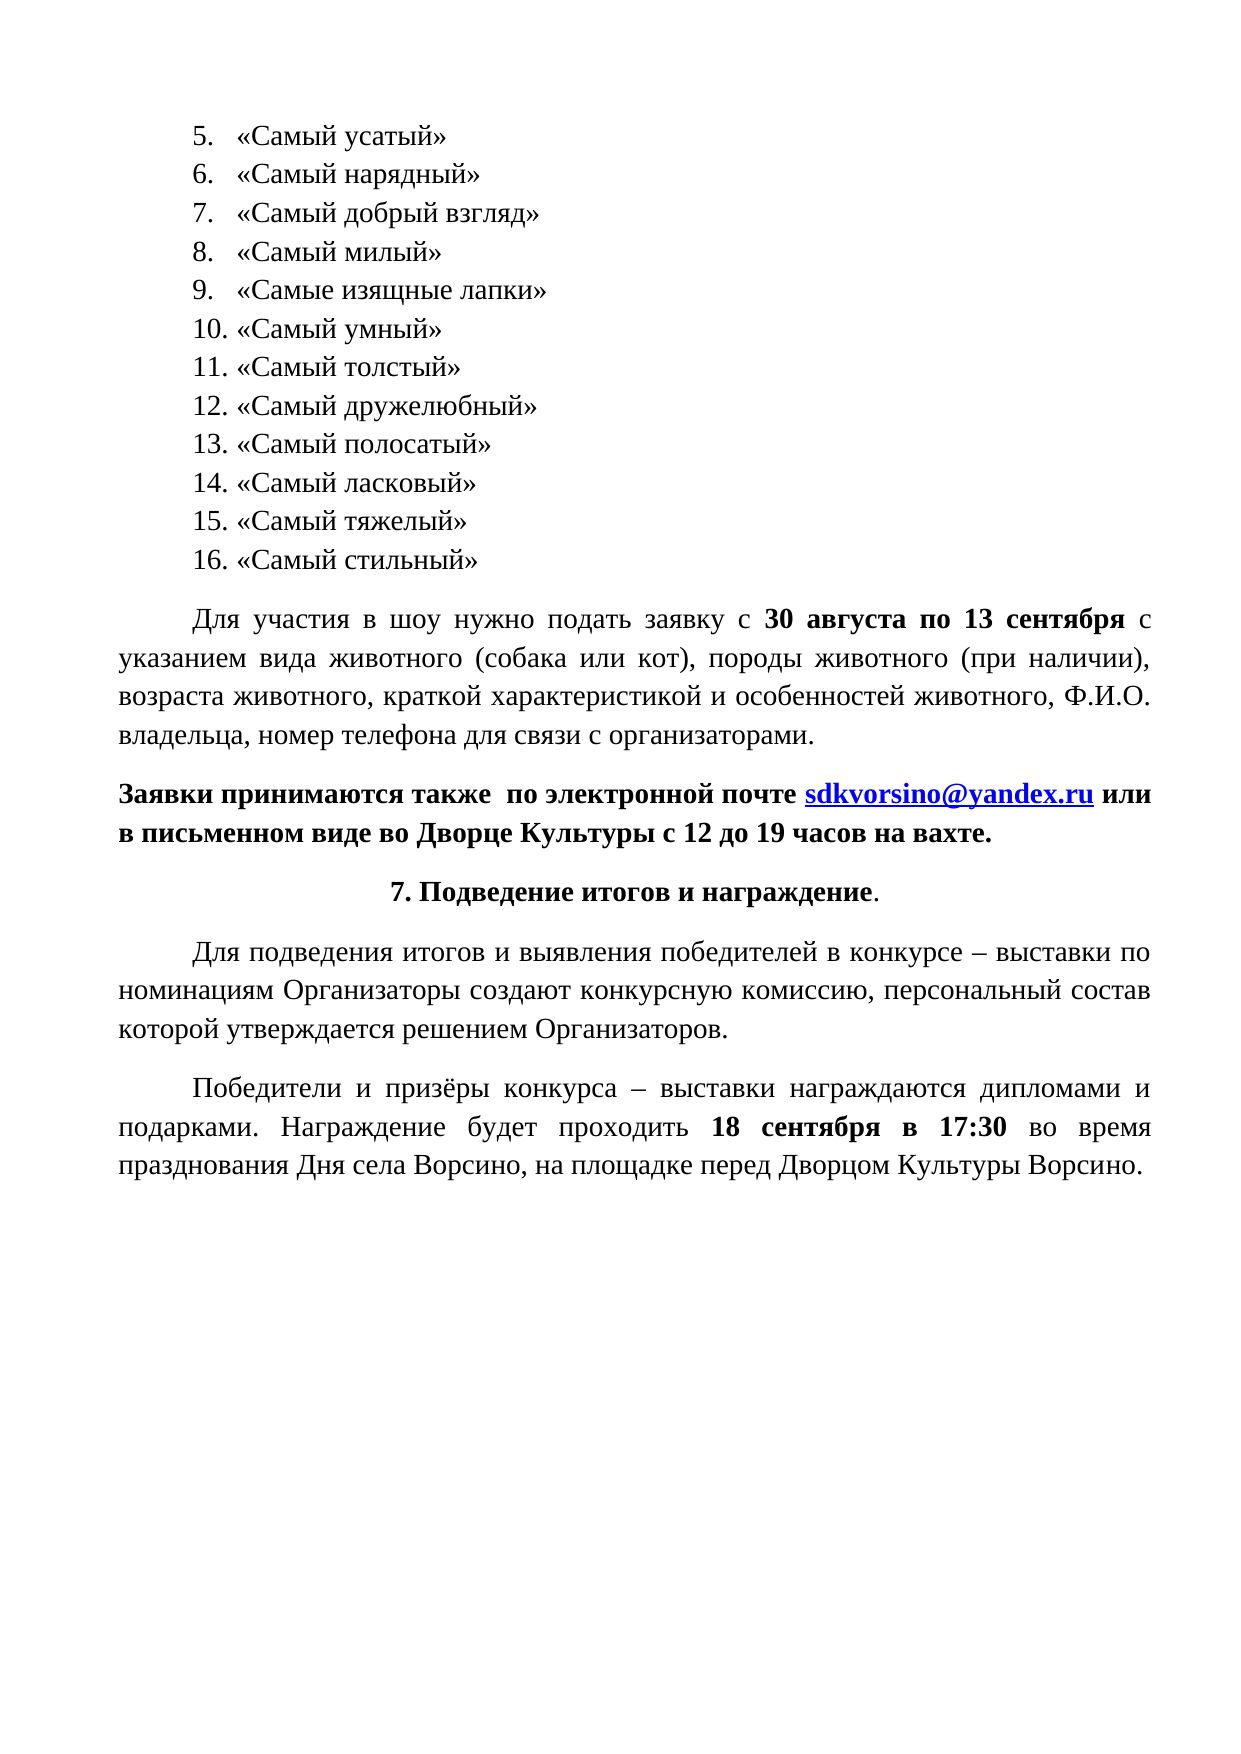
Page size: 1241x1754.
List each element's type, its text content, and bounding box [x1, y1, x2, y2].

text Победители и призёры конкурса – выставки награждаются дипломами и подарками. Награждение будет проходить 18 сентября в 17:30 во время празднования Дня села Ворсино, на площадке перед Дворцом Культуры Ворсино. [118, 1070, 1152, 1181]
list «Самый нарядный» [192, 157, 1152, 190]
list «Самый полосатый» [192, 426, 1152, 460]
list «Самый добрый взгляд» [192, 195, 1152, 229]
text Для участия в шоу нужно подать заявку с 30 августа по 13 сентября с указанием вида животного (собака или кот), породы животного (при наличии), возраста животного, краткой характеристикой и особенностей животного, Ф.И.О. владельца, номер телефона для связи с организаторами. [118, 601, 1152, 751]
list «Самый толстый» [192, 349, 1152, 383]
list «Самый тяжелый» [192, 503, 1152, 537]
list «Самый стильный» [192, 542, 1152, 576]
list «Самый умный» [192, 311, 1152, 344]
list «Самый усатый» [192, 118, 1152, 152]
list «Самый ласковый» [192, 465, 1152, 498]
list «Самый милый» [192, 234, 1152, 267]
list «Самые изящные лапки» [192, 272, 1152, 306]
text Для подведения итогов и выявления победителей в конкурсе – выставки по номинациям Организаторы создают конкурсную комиссию, персональный состав которой утверждается решением Организаторов. [118, 934, 1152, 1044]
list «Самый дружелюбный» [192, 388, 1152, 421]
text Заявки принимаются также по электронной почте sdkvorsino@yandex.ru или в письменном виде во Дворце Культуры с 12 до 19 часов на вахте. [118, 776, 1152, 848]
text 7. Подведение итогов и награждение. [118, 874, 1152, 908]
